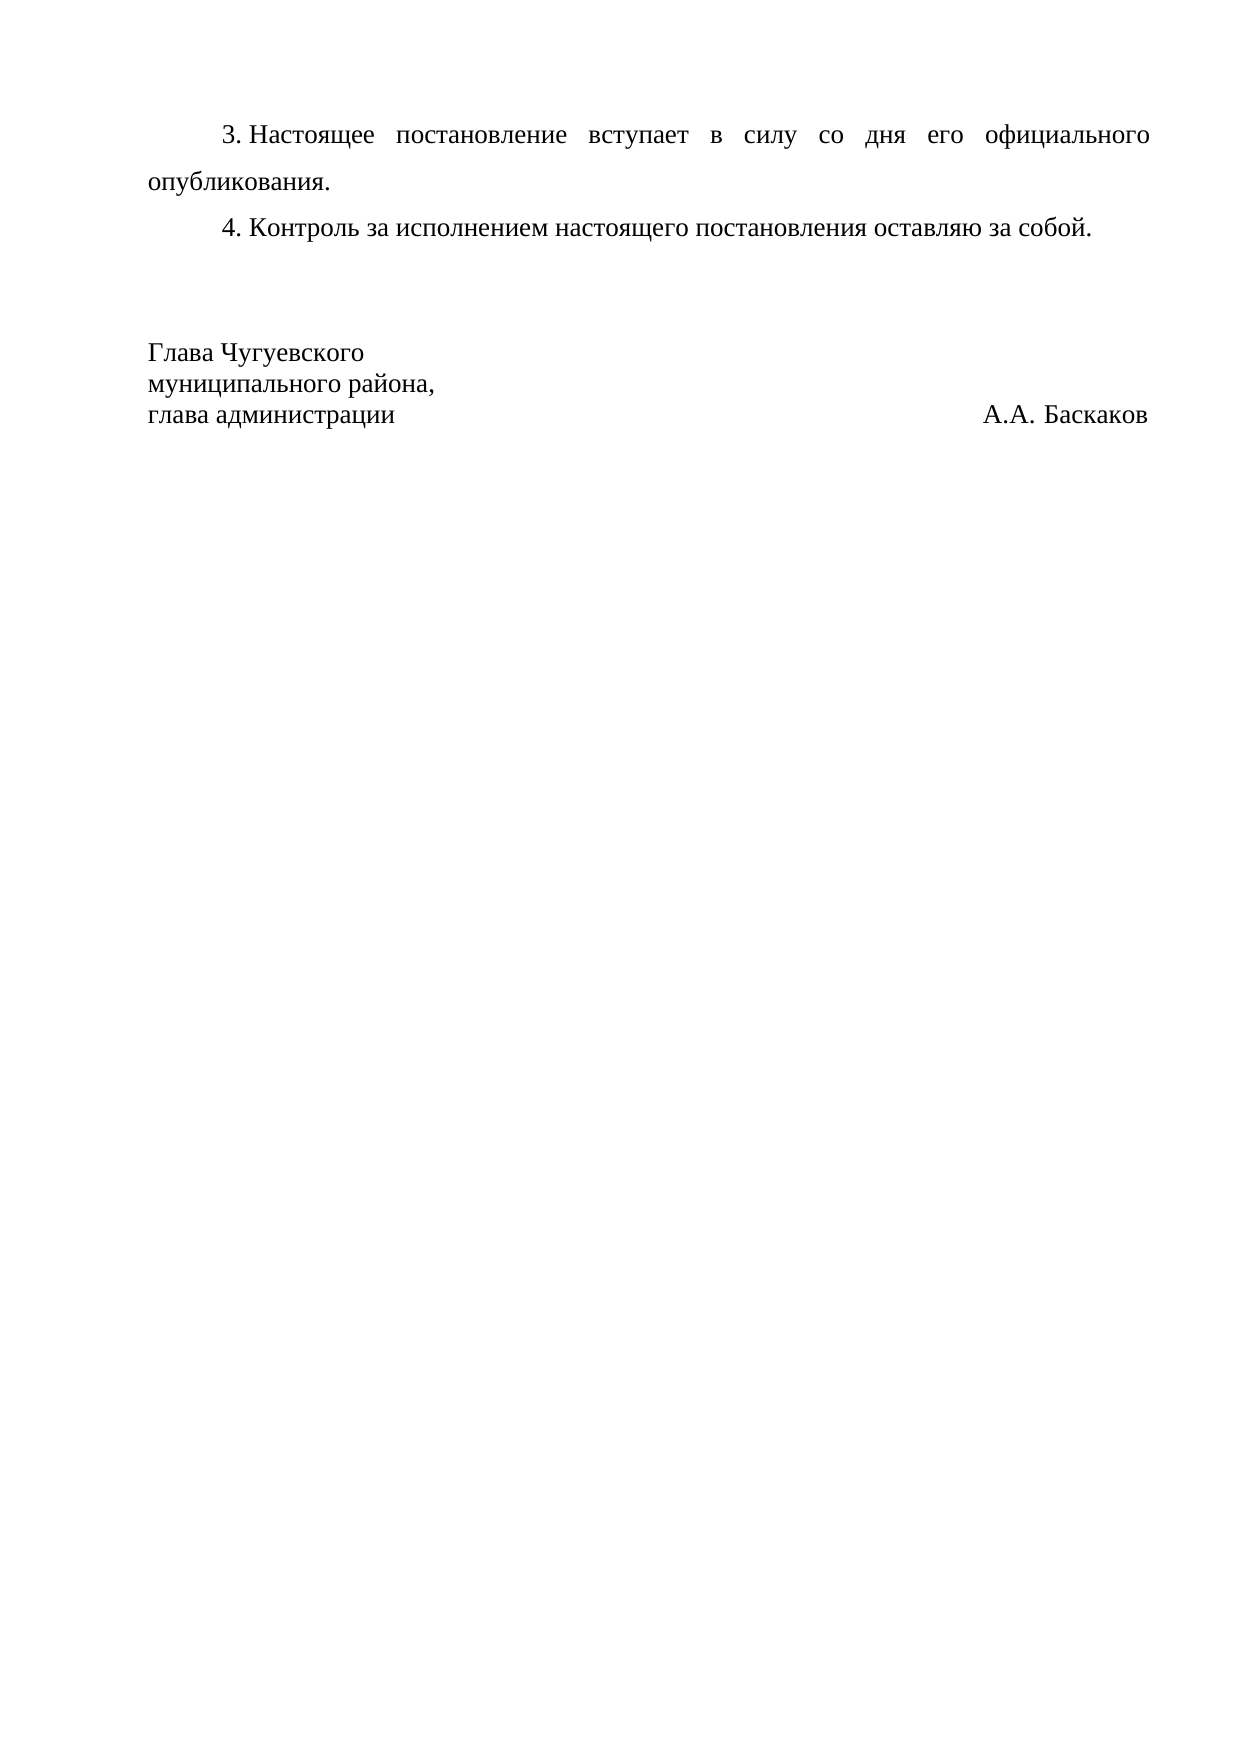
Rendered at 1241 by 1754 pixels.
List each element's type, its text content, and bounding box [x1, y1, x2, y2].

text муниципального района, [148, 367, 1152, 398]
text 3. Настоящее постановление вступает в силу со дня его официального опубликования. [148, 118, 1152, 196]
text Глава Чугуевского [148, 336, 1152, 367]
text глава администрации А.А. Баскаков [148, 398, 1152, 429]
text 4. Контроль за исполнением настоящего постановления оставляю за собой. [148, 211, 1152, 243]
